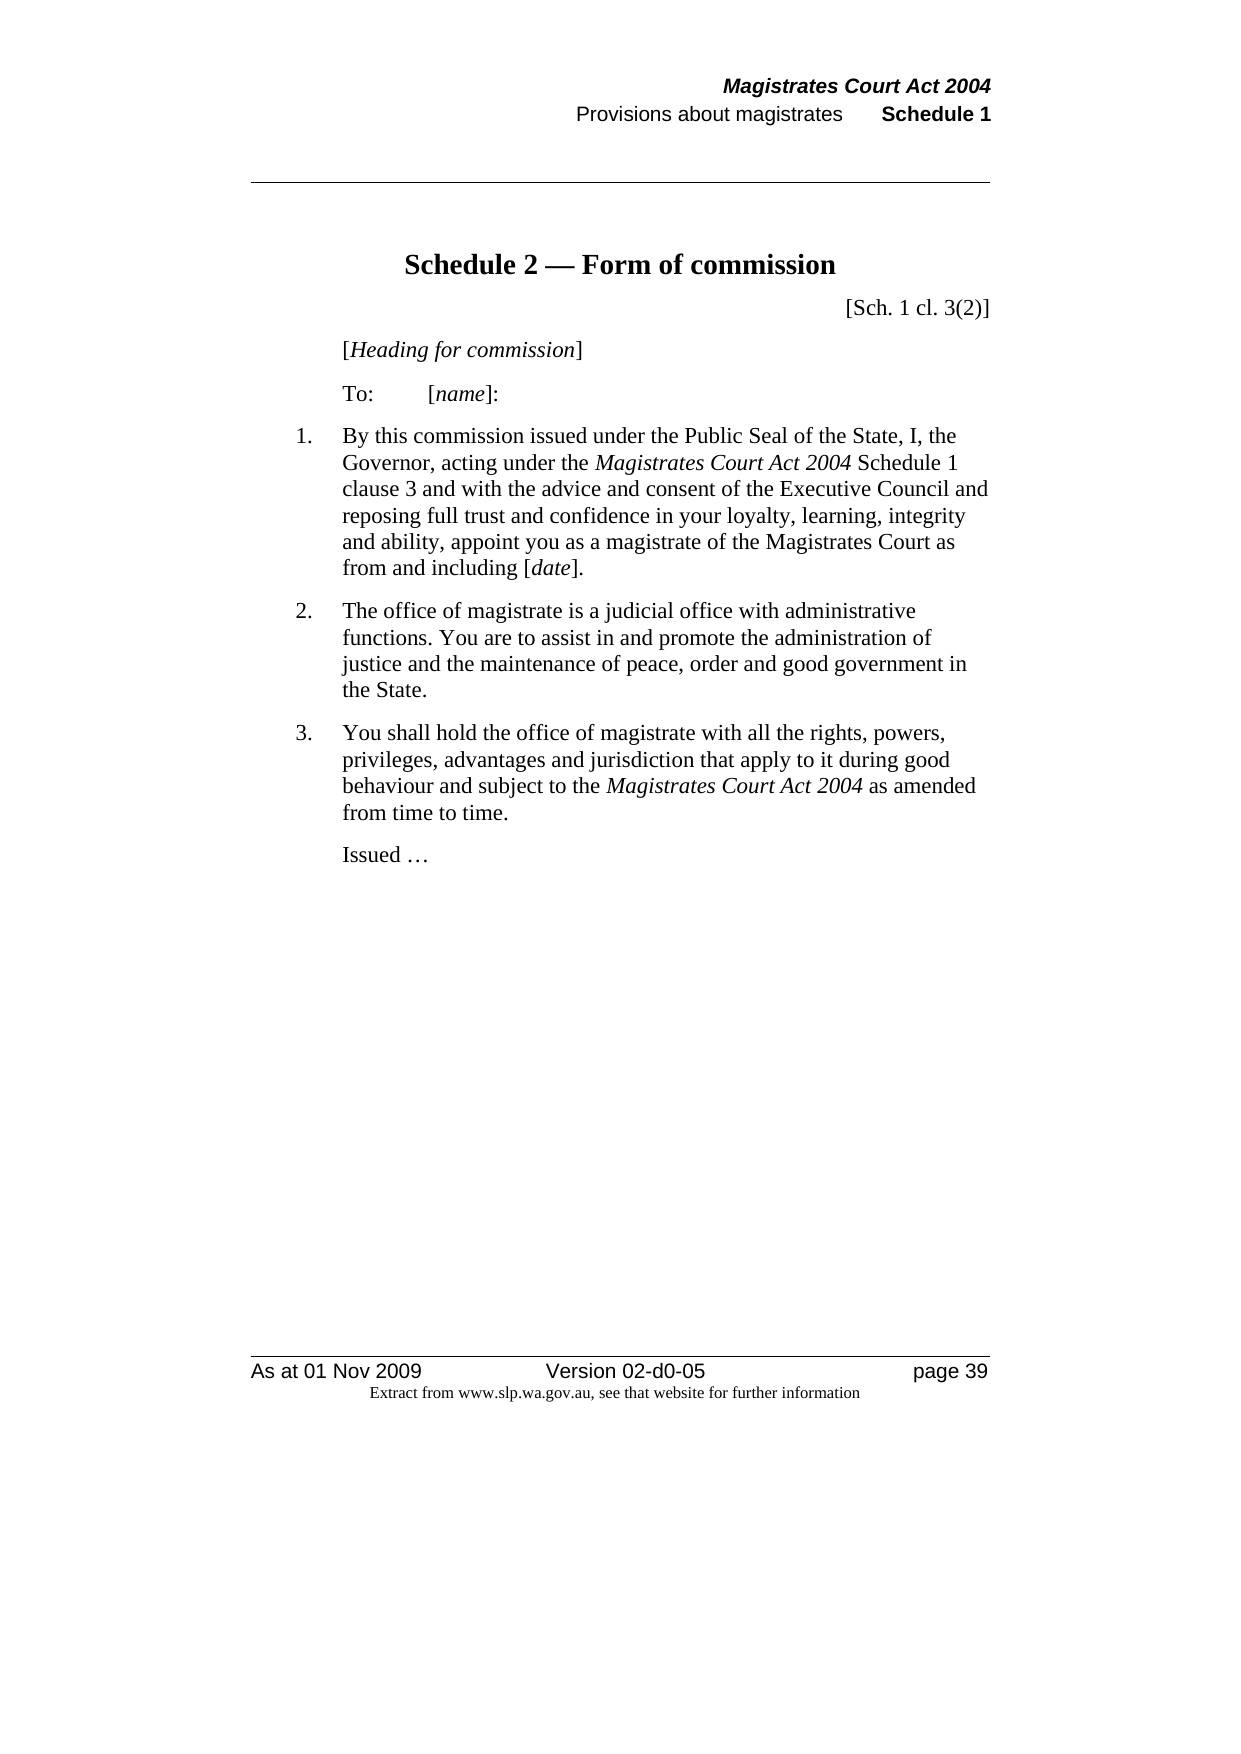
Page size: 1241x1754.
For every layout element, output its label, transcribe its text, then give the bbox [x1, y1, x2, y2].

text [Heading for commission] [251, 337, 990, 363]
text [Sch. 1 cl. 3(2)] [251, 293, 990, 320]
text 3. You shall hold the office of magistrate with all the rights, powers, privileges, advantages and jurisdiction that apply to it during good behaviour and subject to the Magistrates Court Act 2004 as amended from time to time. [251, 719, 990, 825]
text To: [name]: [251, 379, 990, 406]
text 2. The office of magistrate is a judicial office with administrative functions. You are to assist in and promote the administration of justice and the maintenance of peace, order and good government in the State. [251, 597, 990, 703]
text 1. By this commission issued under the Public Seal of the State, I, the Governor, acting under the Magistrates Court Act 2004 Schedule 1 clause 3 and with the advice and consent of the Executive Council and reposing full trust and confidence in your loyalty, learning, integrity and ability, appoint you as a magistrate of the Magistrates Court as from and including [date]. [251, 423, 990, 581]
text Issued … [251, 842, 990, 868]
subtitle Schedule 2 — Form of commission [251, 247, 990, 281]
